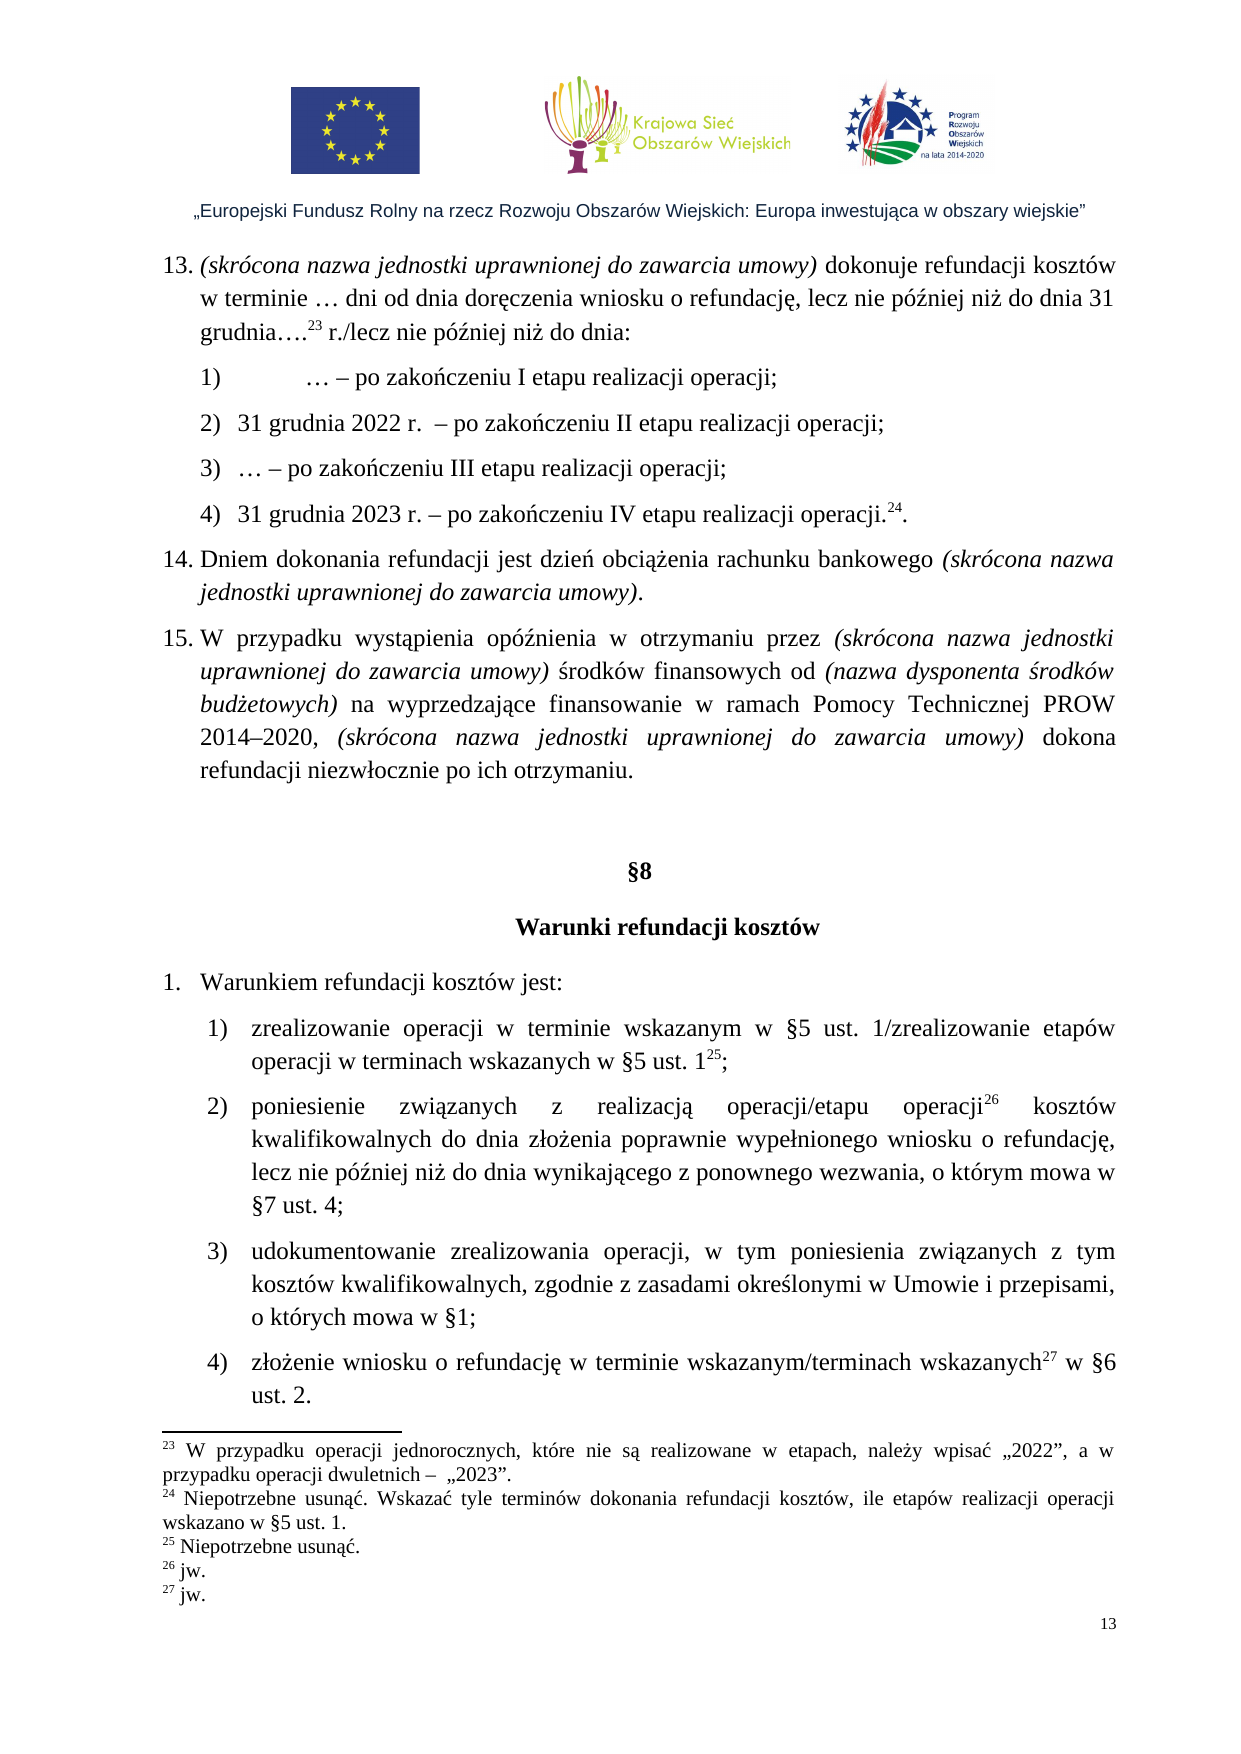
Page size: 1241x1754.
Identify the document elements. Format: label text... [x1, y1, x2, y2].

list (skrócona nazwa jednostki uprawnionej do zawarcia umowy) dokonuje refundacji kosztów w terminie … dni od dnia doręczenia wniosku o refundację, lecz nie później niż do dnia 31 grudnia…. r./lecz nie później niż do dnia: [162, 251, 1116, 345]
text §8 [162, 856, 1116, 885]
picture [291, 87, 420, 174]
list 31 grudnia 2023 r. – po zakończeniu IV etapu realizacji operacji.. [200, 499, 1116, 527]
list W przypadku wystąpienia opóźnienia w otrzymaniu przez (skrócona nazwa jednostki uprawnionej do zawarcia umowy) środków finansowych od (nazwa dysponenta środków budżetowych) na wyprzedzające finansowanie w ramach Pomocy Technicznej PROW 2014–2020, (skrócona nazwa jednostki uprawnionej do zawarcia umowy) dokona refundacji niezwłocznie po ich otrzymaniu. [162, 623, 1116, 783]
picture [544, 76, 790, 174]
list udokumentowanie zrealizowania operacji, w tym poniesienia związanych z tym kosztów kwalifikowalnych, zgodnie z zasadami określonymi w Umowie i przepisami, o których mowa w §1; [207, 1236, 1116, 1331]
list 31 grudnia 2022 r. – po zakończeniu II etapu realizacji operacji; [200, 408, 1116, 436]
text Warunki refundacji kosztów [219, 912, 1116, 940]
list Dniem dokonania refundacji jest dzień obciążenia rachunku bankowego (skrócona nazwa jednostki uprawnionej do zawarcia umowy). [162, 544, 1116, 606]
list zrealizowanie operacji w terminie wskazanym w §5 ust. 1/zrealizowanie etapów operacji w terminach wskazanych w §5 ust. 1; [207, 1013, 1116, 1074]
list 1) … – po zakończeniu I etapu realizacji operacji; [200, 362, 1116, 391]
picture [838, 74, 995, 174]
list … – po zakończeniu III etapu realizacji operacji; [200, 453, 1116, 482]
list złożenie wniosku o refundację w terminie wskazanym/terminach wskazanych w §6 ust. 2. [207, 1347, 1116, 1409]
list Warunkiem refundacji kosztów jest: [162, 967, 1116, 996]
list poniesienie związanych z realizacją operacji/etapu operacji kosztów kwalifikowalnych do dnia złożenia poprawnie wypełnionego wniosku o refundację, lecz nie później niż do dnia wynikającego z ponownego wezwania, o którym mowa w §7 ust. 4; [207, 1091, 1116, 1219]
